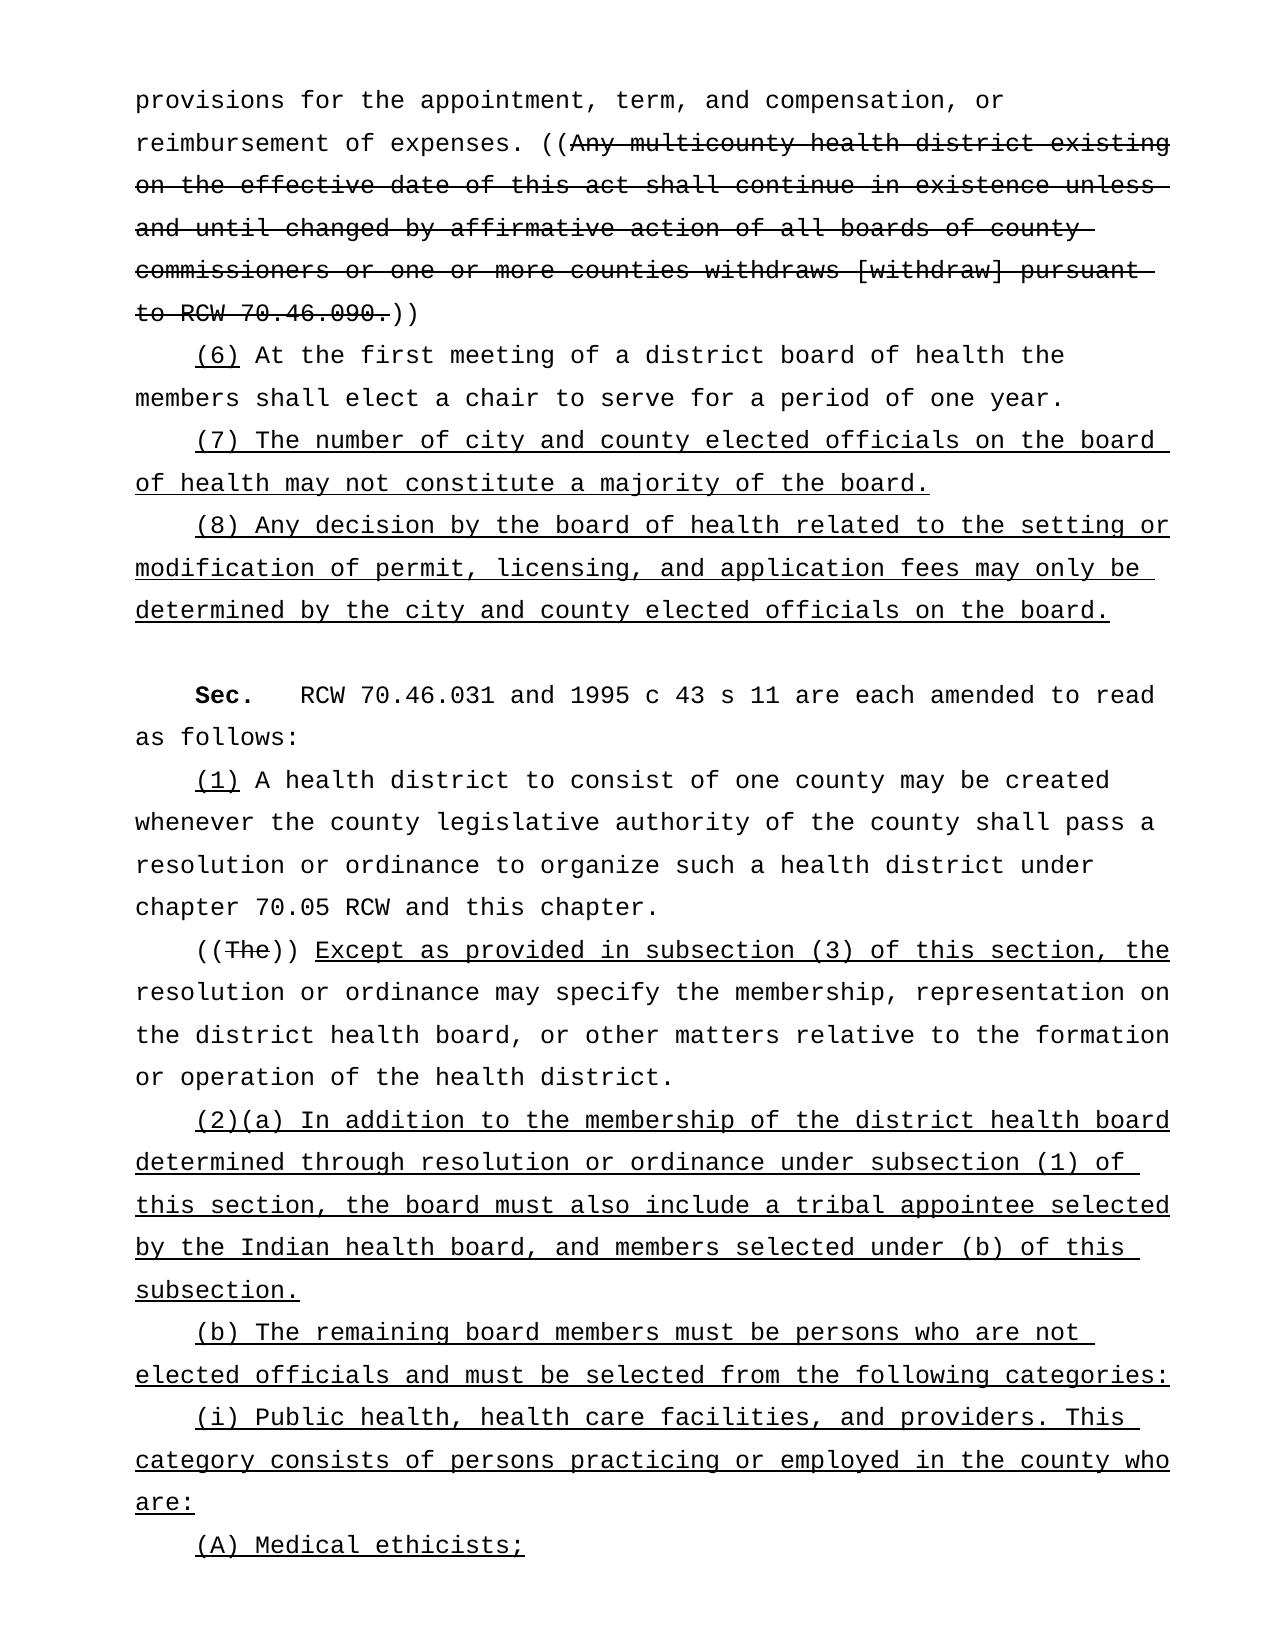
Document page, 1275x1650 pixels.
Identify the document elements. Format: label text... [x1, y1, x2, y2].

text Sec. RCW 70.46.031 and 1995 c 43 s 11 are each amended to read as follows: [135, 669, 1170, 754]
text (1) A health district to consist of one county may be created whenever the county legislative authority of the county shall pass a resolution or ordinance to organize such a health district under chapter 70.05 RCW and this chapter. [135, 754, 1170, 924]
text (8) Any decision by the board of health related to the setting or modification of permit, licensing, and application fees may only be determined by the city and county elected officials on the board. [135, 500, 1170, 627]
text (A) Medical ethicists; [135, 1519, 1170, 1562]
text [135, 75, 1170, 186]
text (i) Public health, health care facilities, and providers. This category consists of persons practicing or employed in the county who are: [135, 1392, 1170, 1470]
text ((The)) Except as provided in subsection (3) of this section, the resolution or ordinance may specify the membership, representation on the district health board, or other matters relative to the formation or operation of the health district. [135, 924, 1170, 1094]
text (2)(a) In addition to the membership of the district health board determined through resolution or ordinance under subsection (1) of this section, the board must also include a tribal appointee selected by the Indian health board, and members selected under (b) of this subsection. [135, 1094, 1170, 1215]
text (7) The number of city and county elected officials on the board of health may not constitute a majority of the board. [135, 415, 1170, 500]
text (6) At the first meeting of a district board of health the members shall elect a chair to serve for a period of one year. [135, 330, 1170, 415]
text (b) The remaining board members must be persons who are not elected officials and must be selected from the following categories: [135, 1307, 1170, 1385]
text (2)(a) In addition to the membership of the district health board determined through resolution or ordinance under subsection (1) of this section, the board must also include a tribal appointee selected by the Indian health board, and members selected under (b) of this subsection. [135, 1217, 1170, 1307]
text (i) Public health, health care facilities, and providers. This category consists of persons practicing or employed in the county who are: [135, 1472, 1170, 1519]
